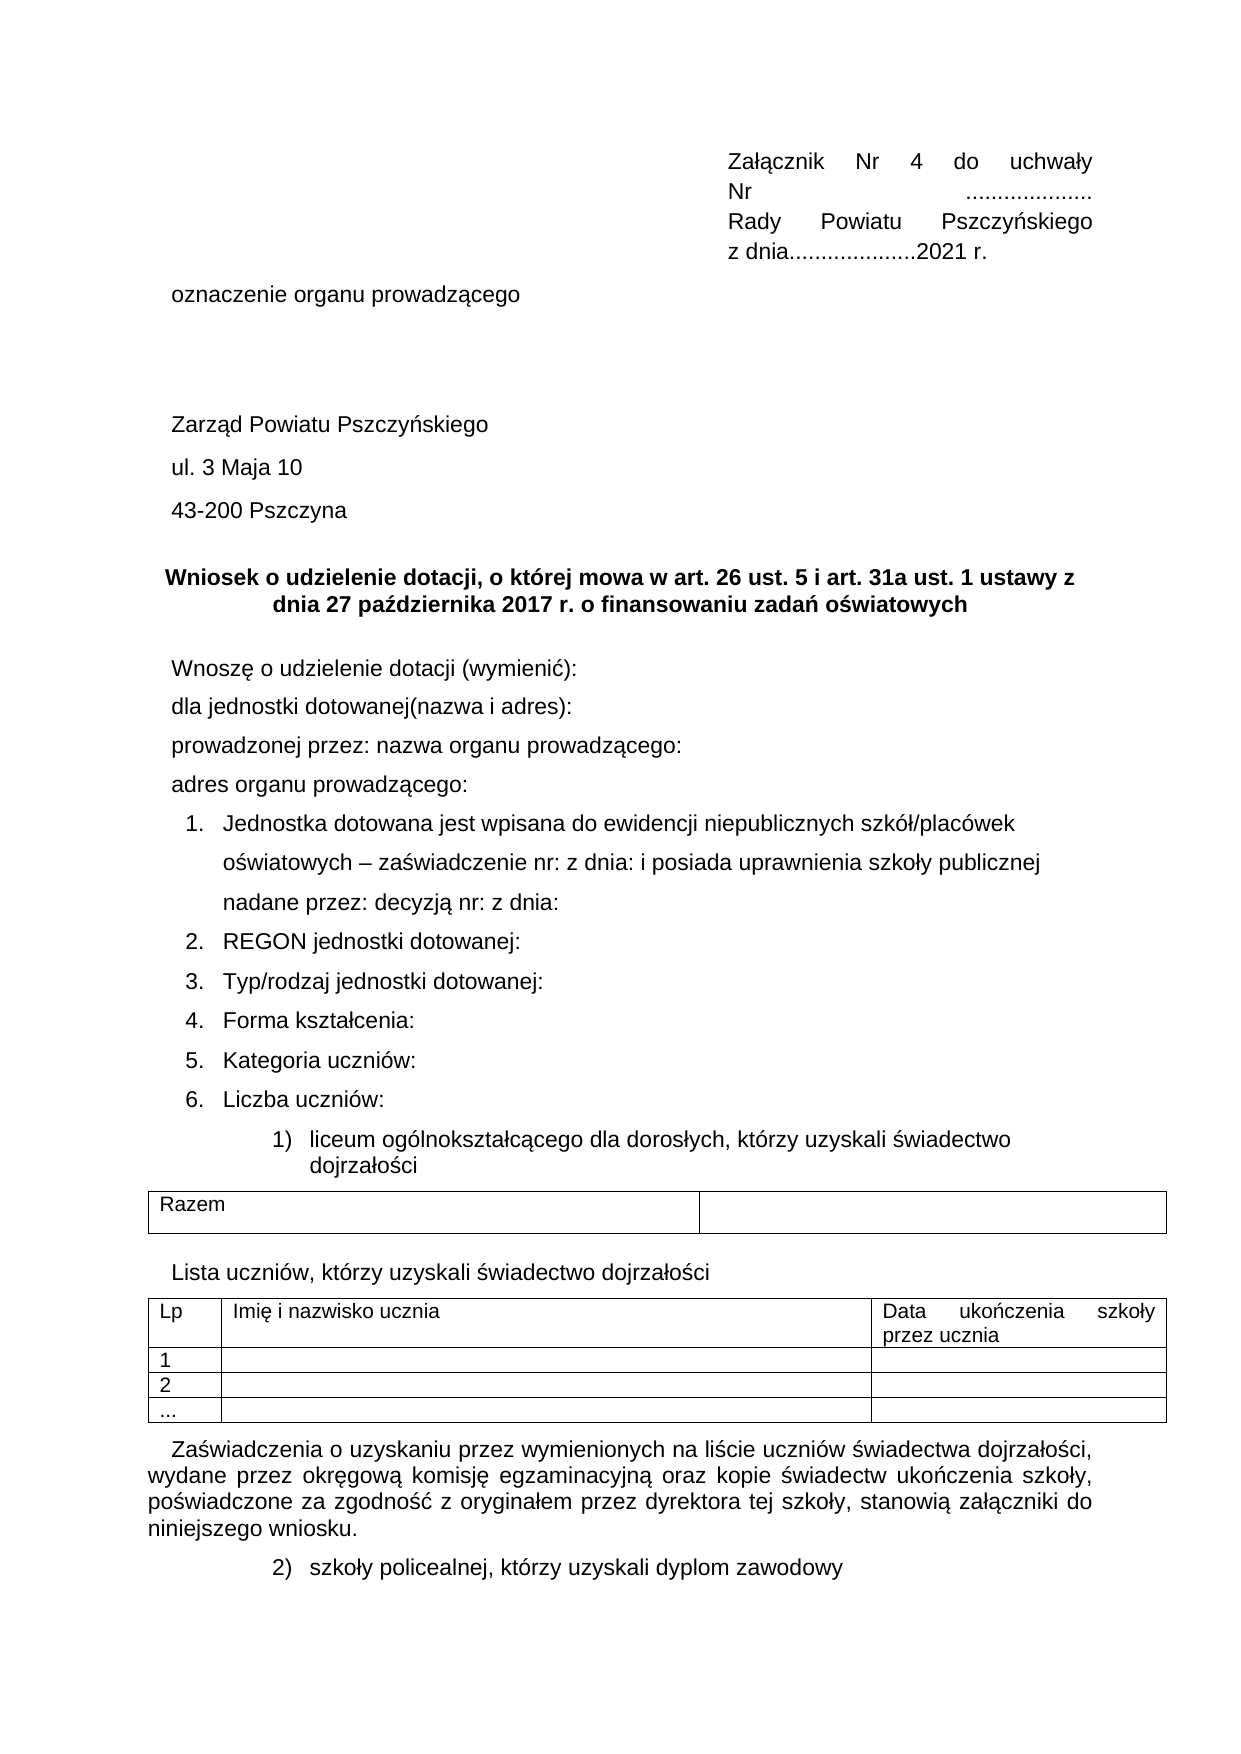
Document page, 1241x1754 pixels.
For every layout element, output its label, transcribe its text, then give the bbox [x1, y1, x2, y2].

text Lista uczniów, którzy uzyskali świadectwo dojrzałości [148, 1259, 1093, 1286]
list Liczba uczniów: [185, 1086, 1093, 1113]
text Zaświadczenia o uzyskaniu przez wymienionych na liście uczniów świadectwa dojrzałości, wydane przez okręgową komisję egzaminacyjną oraz kopie świadectw ukończenia szkoły, poświadczone za zgodność z oryginałem przez dyrektora tej szkoły, stanowią załączniki do niniejszego wniosku. [148, 1436, 1093, 1541]
table_cell [222, 1348, 871, 1372]
text oznaczenie organu prowadzącego [148, 281, 1093, 307]
list Jednostka dotowana jest wpisana do ewidencji niepublicznych szkół/placówek oświatowych – zaświadczenie nr: z dnia: i posiada uprawnienia szkoły publicznej nadane przez: decyzją nr: z dnia: [185, 810, 1093, 915]
list Typ/rodzaj jednostki dotowanej: [185, 968, 1093, 994]
table_cell [222, 1373, 871, 1397]
text prowadzonej przez: nazwa organu prowadzącego: [148, 732, 1093, 758]
text Wnoszę o udzielenie dotacji (wymienić): [148, 654, 1093, 681]
table_header Imię i nazwisko ucznia [222, 1299, 871, 1347]
table_cell 2 [149, 1373, 221, 1397]
text dla jednostki dotowanej(nazwa i adres): [148, 693, 1093, 720]
table_cell [222, 1398, 871, 1422]
table_cell 1 [149, 1348, 221, 1372]
text Zarząd Powiatu Pszczyńskiego [148, 411, 1093, 437]
text Wniosek o udzielenie dotacji, o której mowa w art. 26 ust. 5 i art. 31a ust. 1 ustawy z dnia 27 października 2017 r. o finansowaniu zadań oświatowych [148, 564, 1093, 617]
table_cell [872, 1398, 1166, 1422]
list Forma kształcenia: [185, 1007, 1093, 1034]
list szkoły policealnej, którzy uzyskali dyplom zawodowy [272, 1553, 1093, 1580]
table_header Razem [149, 1192, 699, 1233]
list REGON jednostki dotowanej: [185, 928, 1093, 955]
table_header [700, 1192, 1166, 1233]
text Załącznik Nr 4 do uchwały Nr .................... Rady Powiatu Pszczyńskiego z dnia....................2021 r. [728, 148, 1093, 264]
table_header Lp [149, 1299, 221, 1347]
table_cell ... [149, 1398, 221, 1422]
list liceum ogólnokształcącego dla dorosłych, którzy uzyskali świadectwo dojrzałości [272, 1126, 1093, 1178]
text adres organu prowadzącego: [148, 771, 1093, 797]
text 43-200 Pszczyna [148, 497, 1093, 523]
text ul. 3 Maja 10 [148, 454, 1093, 480]
table_header Data ukończenia szkoły przez ucznia [872, 1299, 1166, 1347]
table_cell [872, 1373, 1166, 1397]
list Kategoria uczniów: [185, 1047, 1093, 1073]
table_cell [872, 1348, 1166, 1372]
